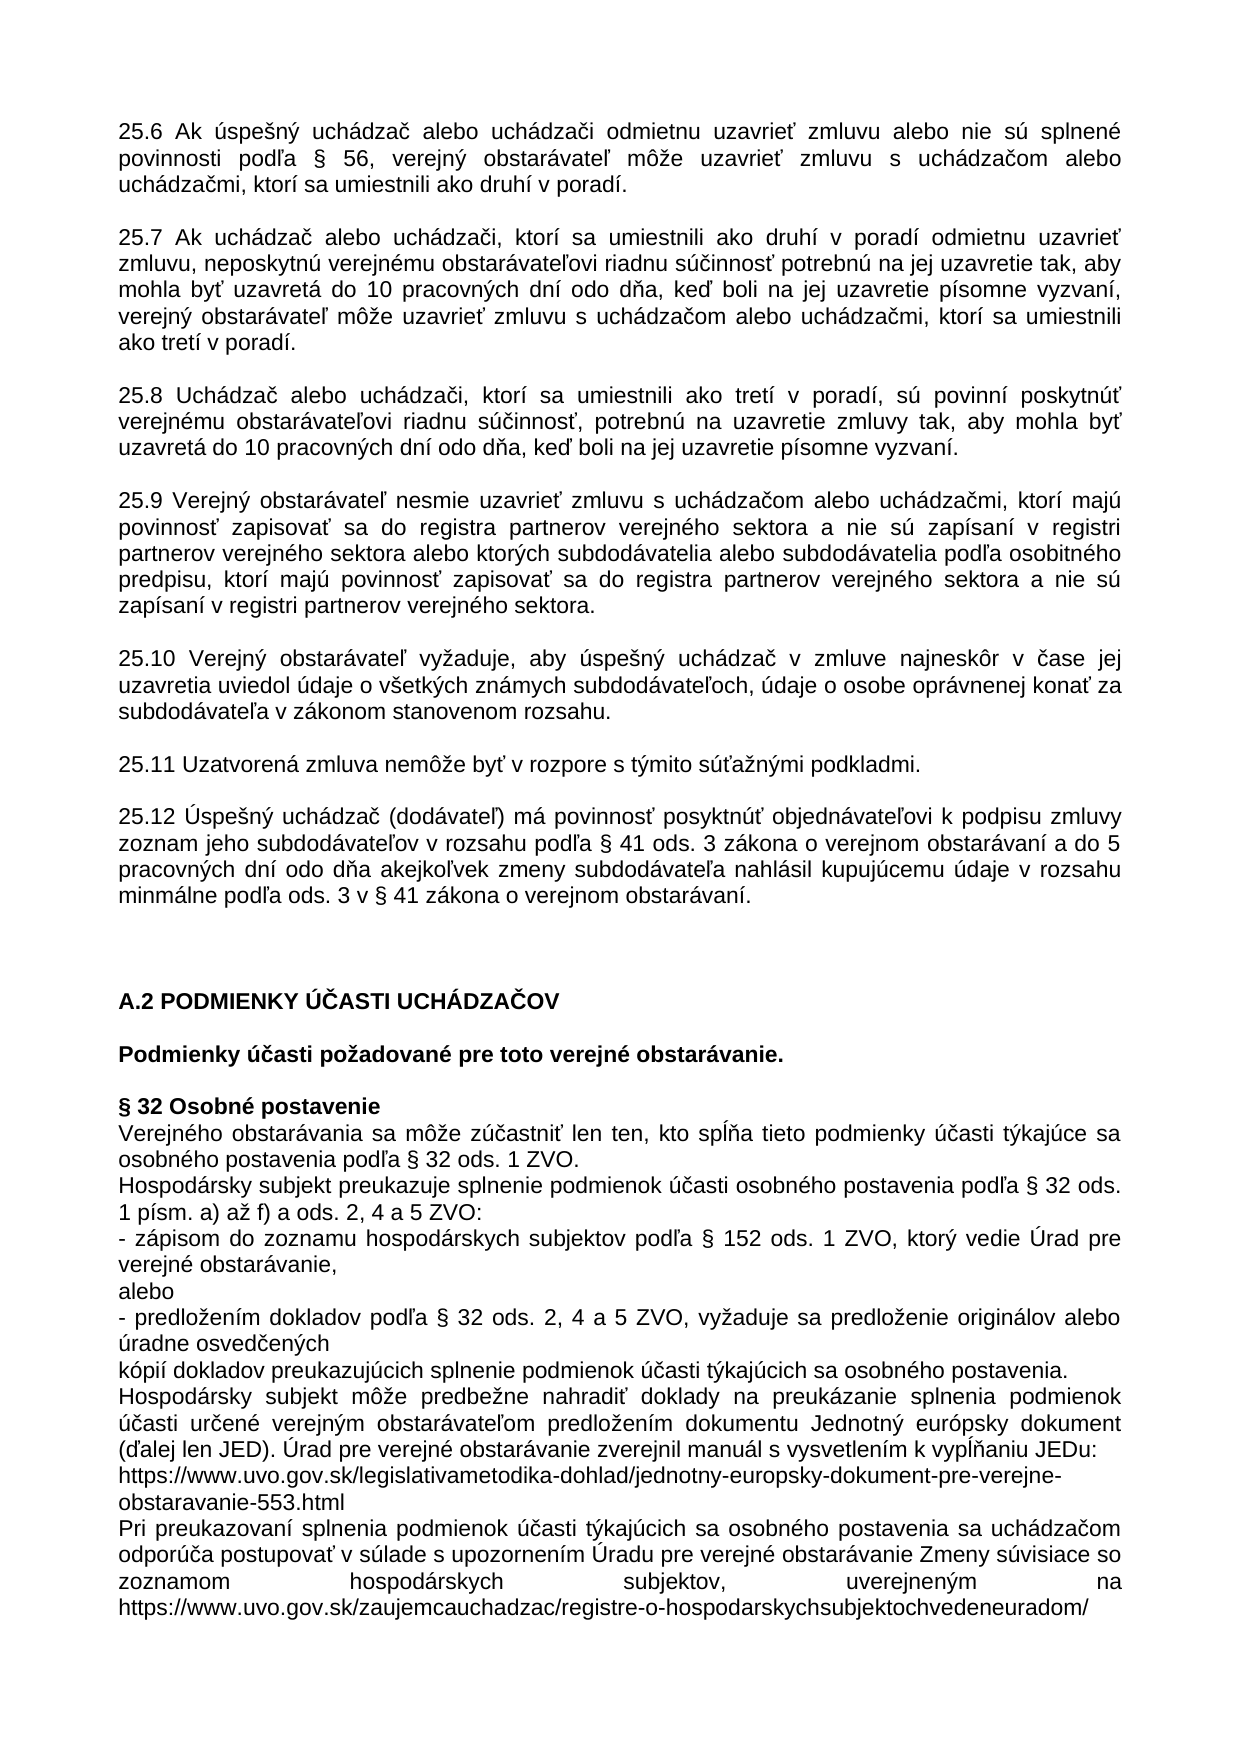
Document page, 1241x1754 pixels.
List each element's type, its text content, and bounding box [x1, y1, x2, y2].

text 25.8 Uchádzač alebo uchádzači, ktorí sa umiestnili ako tretí v poradí, sú povinní poskytnúť verejnému obstarávateľovi riadnu súčinnosť, potrebnú na uzavretie zmluvy tak, aby mohla byť uzavretá do 10 pracovných dní odo dňa, keď boli na jej uzavretie písomne vyzvaní. [118, 382, 1122, 461]
text Verejného obstarávania sa môže zúčastniť len ten, kto spĺňa tieto podmienky účasti týkajúce sa osobného postavenia podľa § 32 ods. 1 ZVO. [118, 1119, 1122, 1172]
text alebo [118, 1278, 1122, 1304]
text Hospodársky subjekt preukazuje splnenie podmienok účasti osobného postavenia podľa § 32 ods. 1 písm. a) až f) a ods. 2, 4 a 5 ZVO: [118, 1172, 1122, 1225]
text - predložením dokladov podľa § 32 ods. 2, 4 a 5 ZVO, vyžaduje sa predloženie originálov alebo úradne osvedčených [118, 1304, 1122, 1357]
text 25.11 Uzatvorená zmluva nemôže byť v rozpore s týmito súťažnými podkladmi. [118, 751, 1122, 777]
text 25.7 Ak uchádzač alebo uchádzači, ktorí sa umiestnili ako druhí v poradí odmietnu uzavrieť zmluvu, neposkytnú verejnému obstarávateľovi riadnu súčinnosť potrebnú na jej uzavretie tak, aby mohla byť uzavretá do 10 pracovných dní odo dňa, keď boli na jej uzavretie písomne vyzvaní, verejný obstarávateľ môže uzavrieť zmluvu s uchádzačom alebo uchádzačmi, ktorí sa umiestnili ako tretí v poradí. [118, 223, 1122, 355]
text 25.10 Verejný obstarávateľ vyžaduje, aby úspešný uchádzač v zmluve najneskôr v čase jej uzavretia uviedol údaje o všetkých známych subdodávateľoch, údaje o osobe oprávnenej konať za subdodávateľa v zákonom stanovenom rozsahu. [118, 645, 1122, 724]
text https://www.uvo.gov.sk/legislativametodika-dohlad/jednotny-europsky-dokument-pre-verejne-obstaravanie-553.html [118, 1462, 1122, 1515]
text kópií dokladov preukazujúcich splnenie podmienok účasti týkajúcich sa osobného postavenia. [118, 1357, 1122, 1383]
text Hospodársky subjekt môže predbežne nahradiť doklady na preukázanie splnenia podmienok účasti určené verejným obstarávateľom predložením dokumentu Jednotný európsky dokument (ďalej len JED). Úrad pre verejné obstarávanie zverejnil manuál s vysvetlením k vypĺňaniu JEDu: [118, 1383, 1122, 1462]
text - zápisom do zoznamu hospodárskych subjektov podľa § 152 ods. 1 ZVO, ktorý vedie Úrad pre verejné obstarávanie, [118, 1225, 1122, 1278]
text 25.6 Ak úspešný uchádzač alebo uchádzači odmietnu uzavrieť zmluvu alebo nie sú splnené povinnosti podľa § 56, verejný obstarávateľ môže uzavrieť zmluvu s uchádzačom alebo uchádzačmi, ktorí sa umiestnili ako druhí v poradí. [118, 118, 1122, 197]
text 25.12 Úspešný uchádzač (dodávateľ) má povinnosť posyktnúť objednávateľovi k podpisu zmluvy zoznam jeho subdodávateľov v rozsahu podľa § 41 ods. 3 zákona o verejnom obstarávaní a do 5 pracovných dní odo dňa akejkoľvek zmeny subdodávateľa nahlásil kupujúcemu údaje v rozsahu minmálne podľa ods. 3 v § 41 zákona o verejnom obstarávaní. [118, 803, 1122, 909]
text A.2 PODMIENKY ÚČASTI UCHÁDZAČOV [118, 988, 1122, 1014]
text Podmienky účasti požadované pre toto verejné obstarávanie. [118, 1041, 1122, 1067]
text 25.9 Verejný obstarávateľ nesmie uzavrieť zmluvu s uchádzačom alebo uchádzačmi, ktorí majú povinnosť zapisovať sa do registra partnerov verejného sektora a nie sú zapísaní v registri partnerov verejného sektora alebo ktorých subdodávatelia alebo subdodávatelia podľa osobitného predpisu, ktorí majú povinnosť zapisovať sa do registra partnerov verejného sektora a nie sú zapísaní v registri partnerov verejného sektora. [118, 487, 1122, 619]
text § 32 Osobné postavenie [118, 1093, 1122, 1119]
text Pri preukazovaní splnenia podmienok účasti týkajúcich sa osobného postavenia sa uchádzačom odporúča postupovať v súlade s upozornením Úradu pre verejné obstarávanie Zmeny súvisiace so zoznamom hospodárskych subjektov, uverejneným na https://www.uvo.gov.sk/zaujemcauchadzac/registre-o-hospodarskychsubjektochvedeneuradom/ [118, 1515, 1122, 1620]
